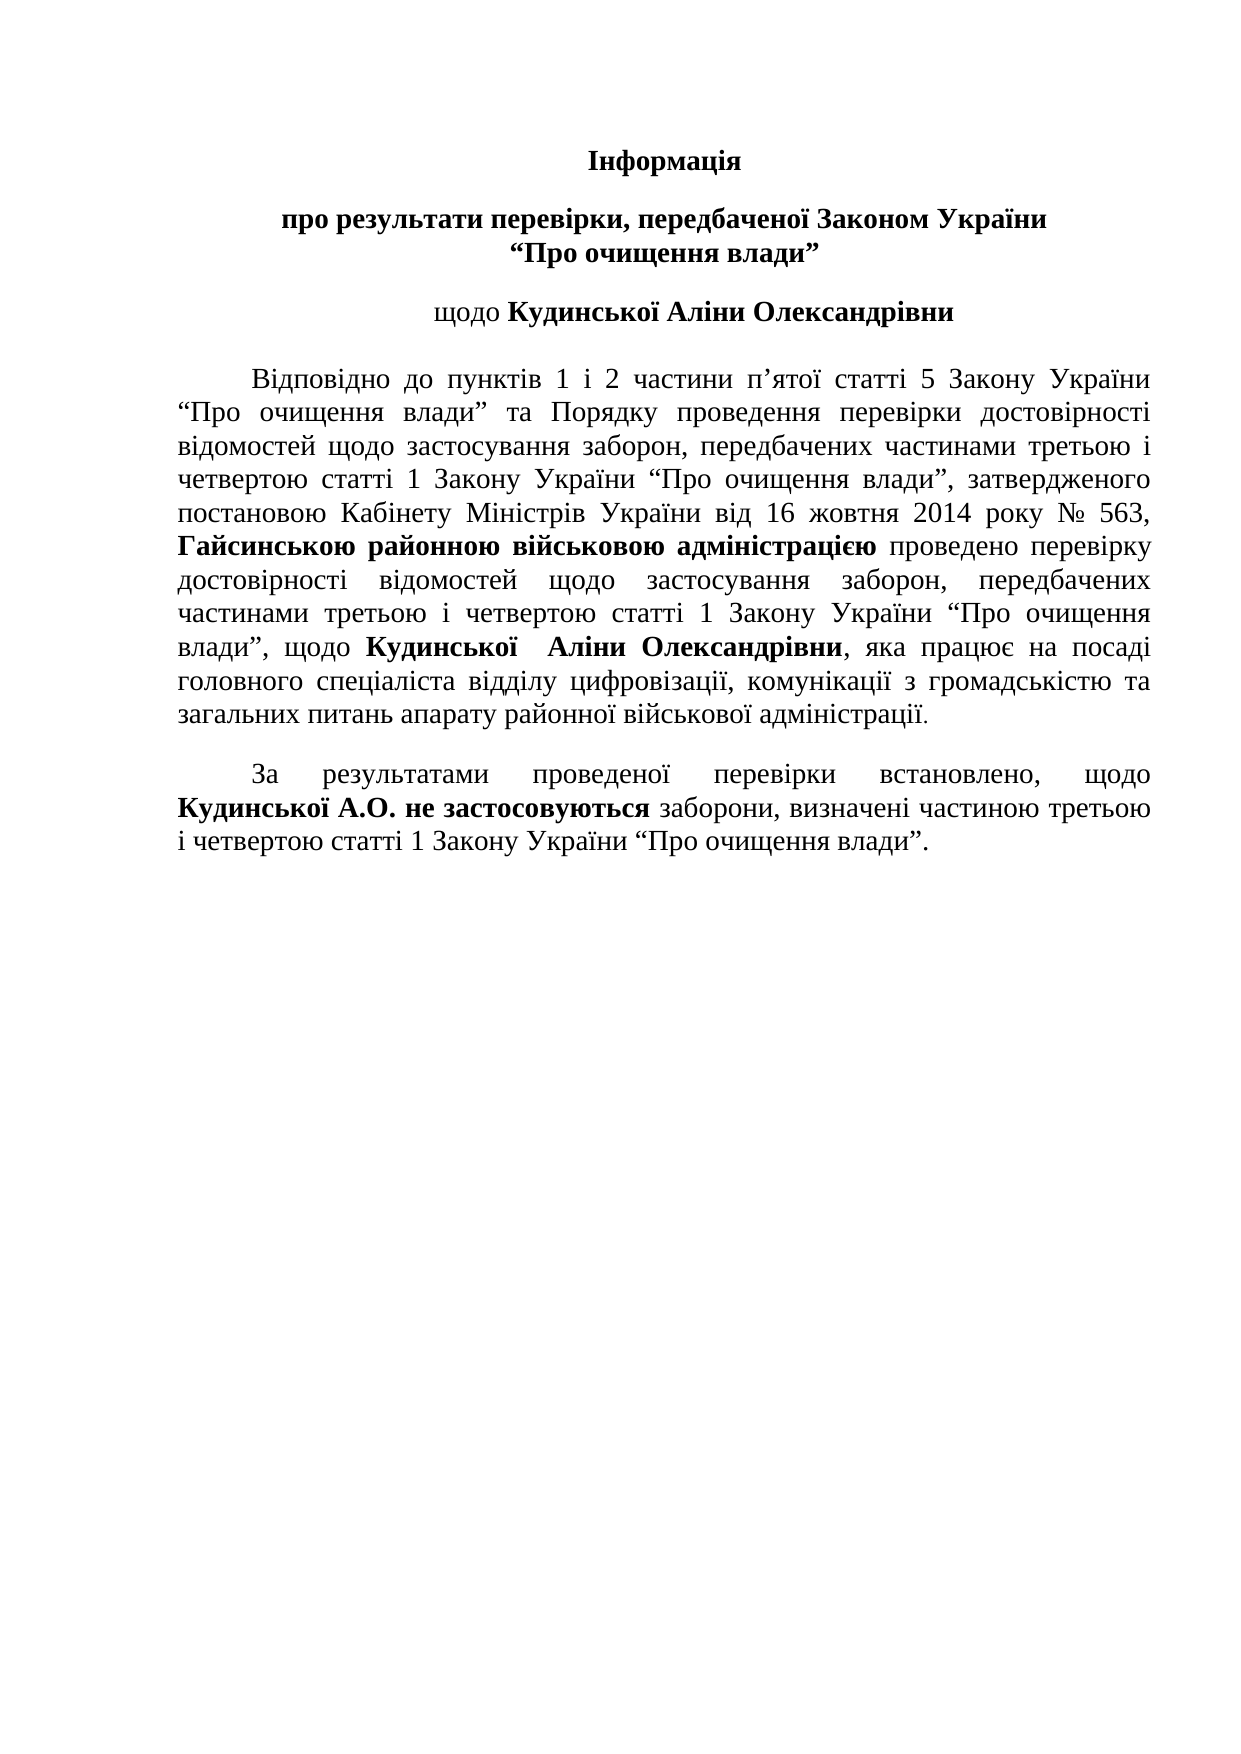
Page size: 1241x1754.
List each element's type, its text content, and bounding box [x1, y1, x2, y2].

text щодо Кудинської Аліни Олександрівни [177, 294, 1152, 327]
text Відповідно до пунктів 1 і 2 частини п’ятої статті 5 Закону України “Про очищення влади” та Порядку проведення перевірки достовірності відомостей щодо застосування заборон, передбачених частинами третьою і четвертою статті 1 Закону України “Про очищення влади”, затвердженого постановою Кабінету Міністрів України від 16 жовтня 2014 року № 563, Гайсинською районною військовою адміністрацією проведено перевірку достовірності відомостей щодо застосування заборон, передбачених частинами третьою і четвертою статті 1 Закону України “Про очищення влади”, щодо Кудинської Аліни Олександрівни, яка працює на посаді головного спеціаліста відділу цифровізації, комунікації з громадськістю та загальних питань апарату районної військової адміністрації. [177, 361, 1152, 730]
text За результатами проведеної перевірки встановлено, щодо Кудинської А.О. не застосовуються заборони, визначені частиною третьою і четвертою статті 1 Закону України “Про очищення влади”. [177, 756, 1152, 857]
text Інформація [177, 143, 1152, 177]
text про результати перевірки, передбаченої Законом України “Про очищення влади” [177, 202, 1152, 269]
